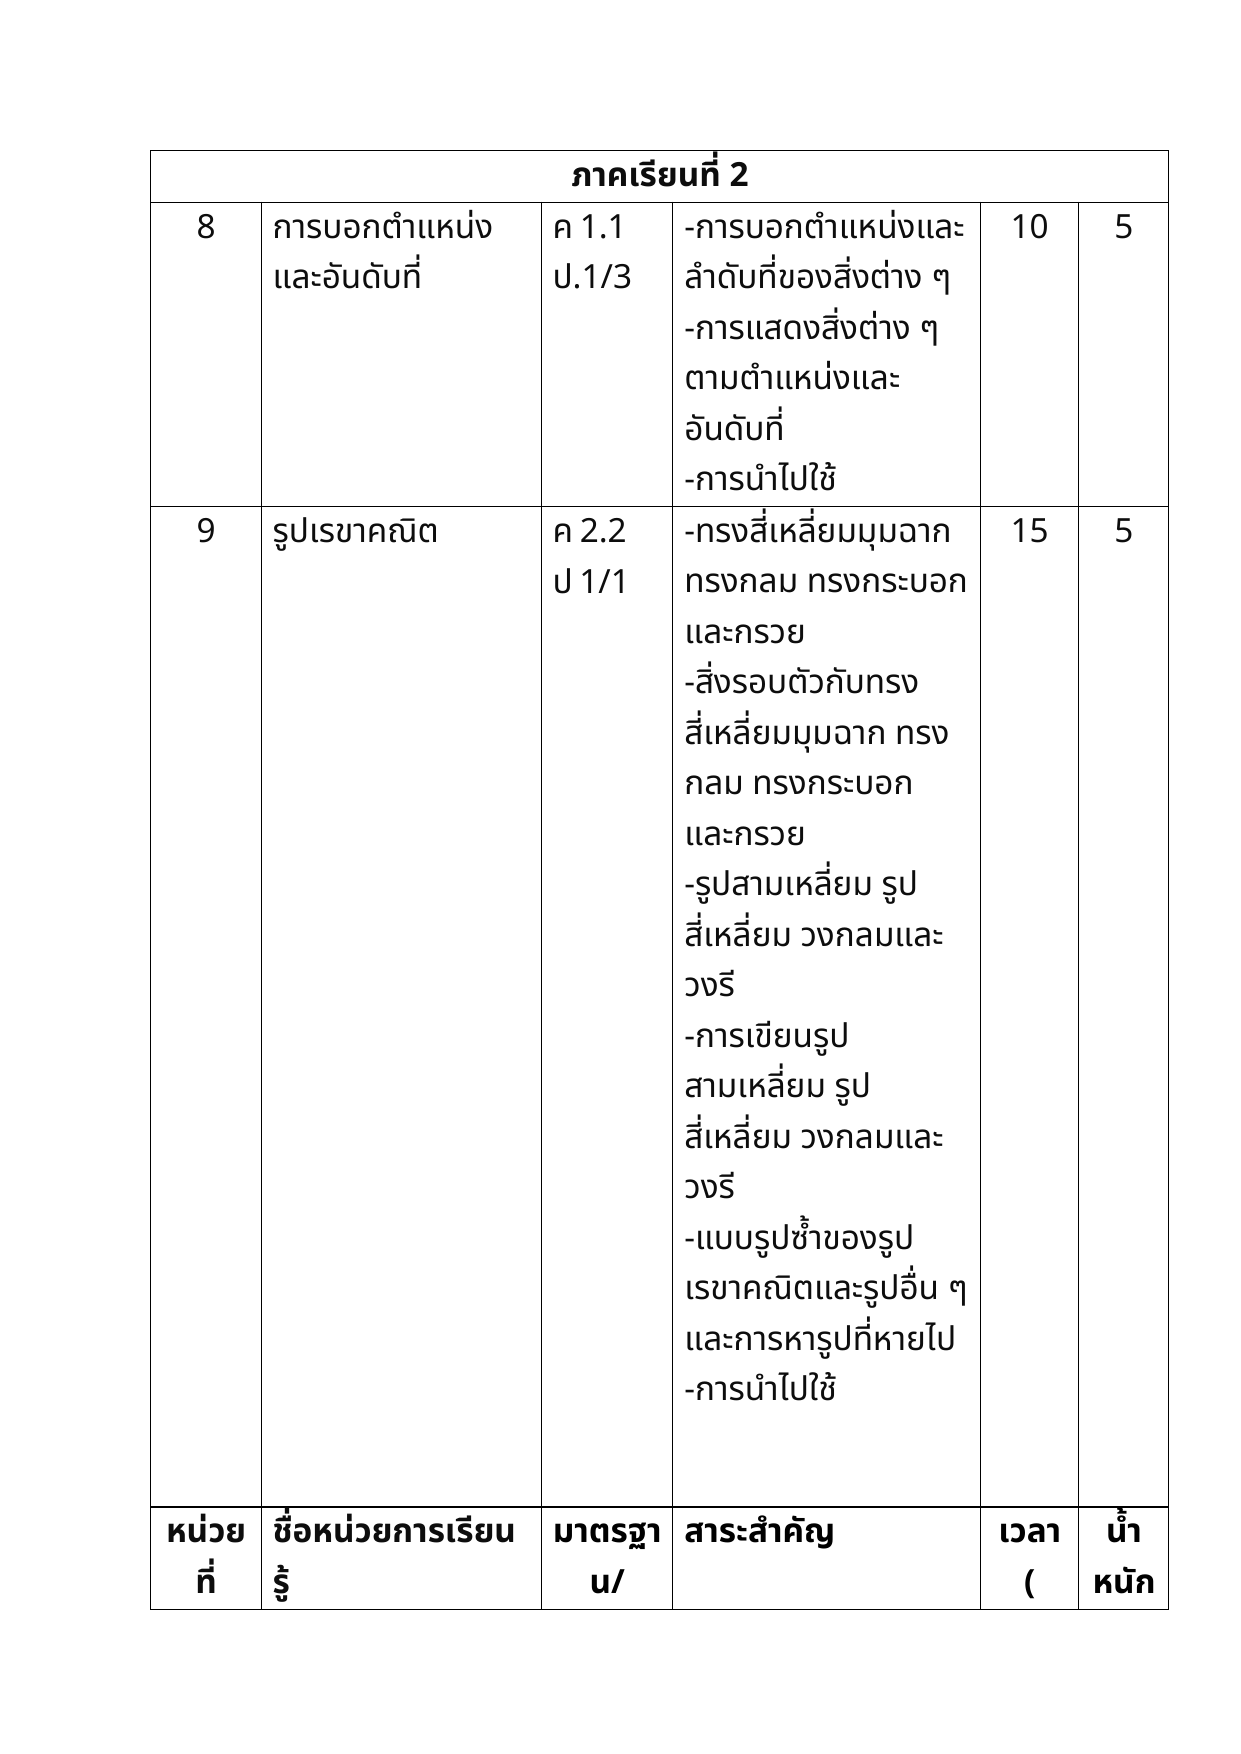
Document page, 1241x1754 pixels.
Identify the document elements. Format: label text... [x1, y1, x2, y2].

table_cell 15 [981, 507, 1078, 1506]
table_cell 8 [151, 203, 261, 506]
table_cell รูปเรขาคณิต [262, 507, 541, 1506]
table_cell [262, 1508, 541, 1608]
table_cell ภาคเรียนที่ 2 [151, 151, 1168, 202]
table_cell น้ำหนัก คะแนน [1079, 1508, 1168, 1608]
table_cell การบอกตำแหน่งและอันดับที่ [262, 203, 541, 506]
table_cell มาตรฐาน/ ตัวชี้วัด [542, 1508, 672, 1608]
table_cell 10 [981, 203, 1078, 506]
table_cell เวลา (ชั่วโมง) [981, 1508, 1078, 1608]
table_cell 9 [151, 507, 261, 1506]
table_cell -ทรงสี่เหลี่ยมมุมฉาก ทรงกลม ทรงกระบอกและกรวย -สิ่งรอบตัวกับทรงสี่เหลี่ยมมุมฉาก ทรงกลม ทรงกระบอก และกรวย -รูปสามเหลี่ยม รูปสี่เหลี่ยม วงกลมและวงรี -การเขียนรูปสามเหลี่ยม รูปสี่เหลี่ยม วงกลมและวงรี -แบบรูปซ้ำของรูปเรขาคณิตและรูปอื่น ๆ และการหารูปที่หายไป -การนำไปใช้ [673, 507, 980, 1506]
table_cell 5 [1079, 203, 1168, 506]
table_cell ค2.2 ป1/1 [542, 507, 672, 1506]
table_cell ค1.1 ป.1/3 [542, 203, 672, 506]
table_cell หน่วยที่ [151, 1508, 261, 1608]
table_cell -การบอกตำแหน่งและลำดับที่ของสิ่งต่าง ๆ -การแสดงสิ่งต่าง ๆ ตามตำแหน่งและอันดับที่ -การนำไปใช้ [673, 203, 980, 506]
table_cell 5 [1079, 507, 1168, 1506]
table_cell สาระสำคัญ [673, 1508, 980, 1608]
